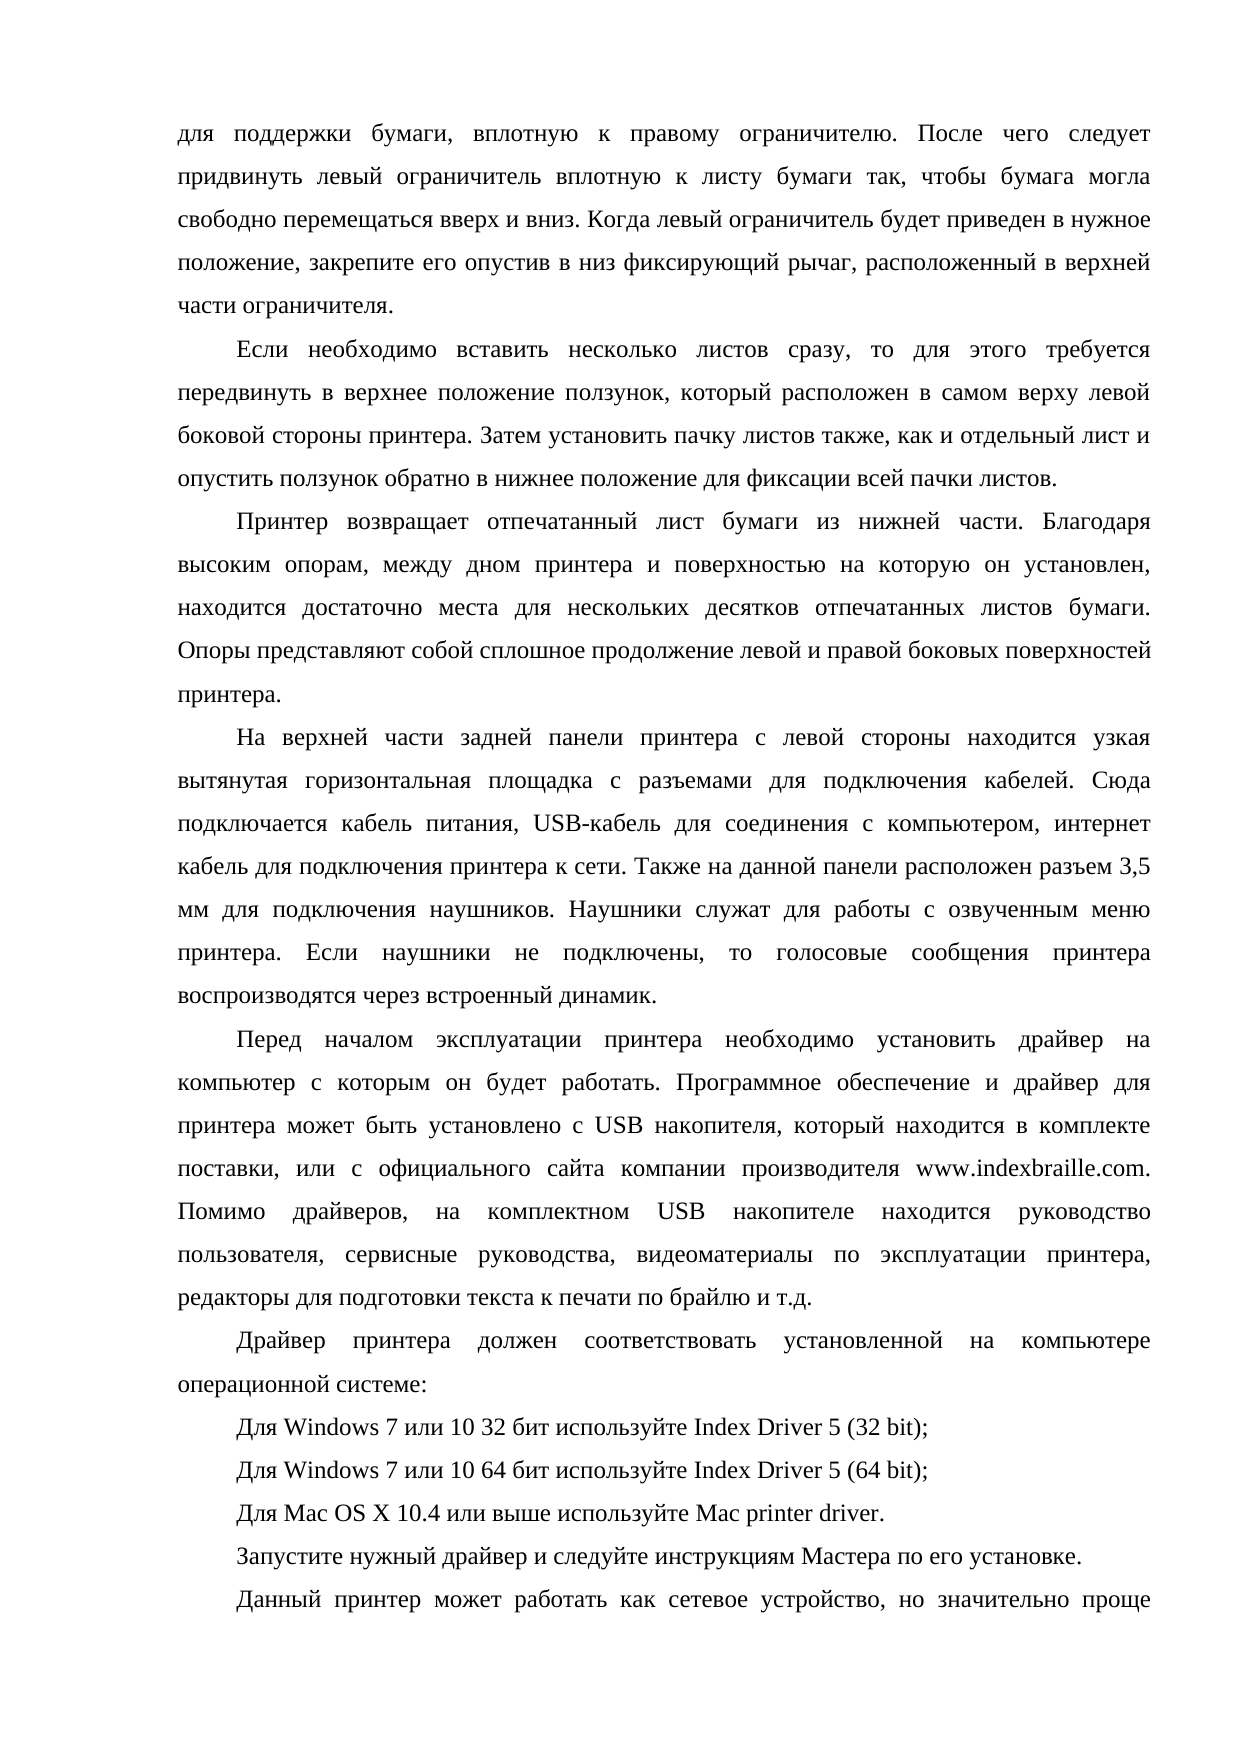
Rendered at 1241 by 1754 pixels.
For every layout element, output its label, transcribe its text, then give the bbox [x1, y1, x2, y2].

text Для Windows 7 или 10 64 бит используйте Index Driver 5 (64 bit); [177, 1455, 1152, 1484]
text Принтер возвращает отпечатанный лист бумаги из нижней части. Благодаря высоким опорам, между дном принтера и поверхностью на которую он установлен, находится достаточно места для нескольких десятков отпечатанных листов бумаги. Опоры представляют собой сплошное продолжение левой и правой боковых поверхностей принтера. [177, 506, 1152, 707]
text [177, 1584, 1152, 1613]
text Запустите нужный драйвер и следуйте инструкциям Мастера по его установке. [177, 1541, 1152, 1570]
text Для Mac OS X 10.4 или выше используйте Mac printer driver. [177, 1498, 1152, 1527]
text На верхней части задней панели принтера с левой стороны находится узкая вытянутая горизонтальная площадка с разъемами для подключения кабелей. Сюда подключается кабель питания, USB-кабель для соединения с компьютером, интернет кабель для подключения принтера к сети. Также на данной панели расположен разъем 3,5 мм для подключения наушников. Наушники служат для работы с озвученным меню принтера. Если наушники не подключены, то голосовые сообщения принтера воспроизводятся через встроенный динамик. [177, 722, 1152, 1009]
text Если необходимо вставить несколько листов сразу, то для этого требуется передвинуть в верхнее положение ползунок, который расположен в самом верху левой боковой стороны принтера. Затем установить пачку листов также, как и отдельный лист и опустить ползунок обратно в нижнее положение для фиксации всей пачки листов. [177, 334, 1152, 492]
text Перед началом эксплуатации принтера необходимо установить драйвер на компьютер с которым он будет работать. Программное обеспечение и драйвер для принтера может быть установлено с USB накопителя, который находится в комплекте поставки, или с официального сайта компании производителя www.indexbraille.com. Помимо драйверов, на комплектном USB накопителе находится руководство пользователя, сервисные руководства, видеоматериалы по эксплуатации принтера, редакторы для подготовки текста к печати по брайлю и т.д. [177, 1024, 1152, 1311]
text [177, 118, 1152, 319]
text Для Windows 7 или 10 32 бит используйте Index Driver 5 (32 bit); [177, 1412, 1152, 1441]
text Драйвер принтера должен соответствовать установленной на компьютере операционной системе: [177, 1326, 1152, 1397]
